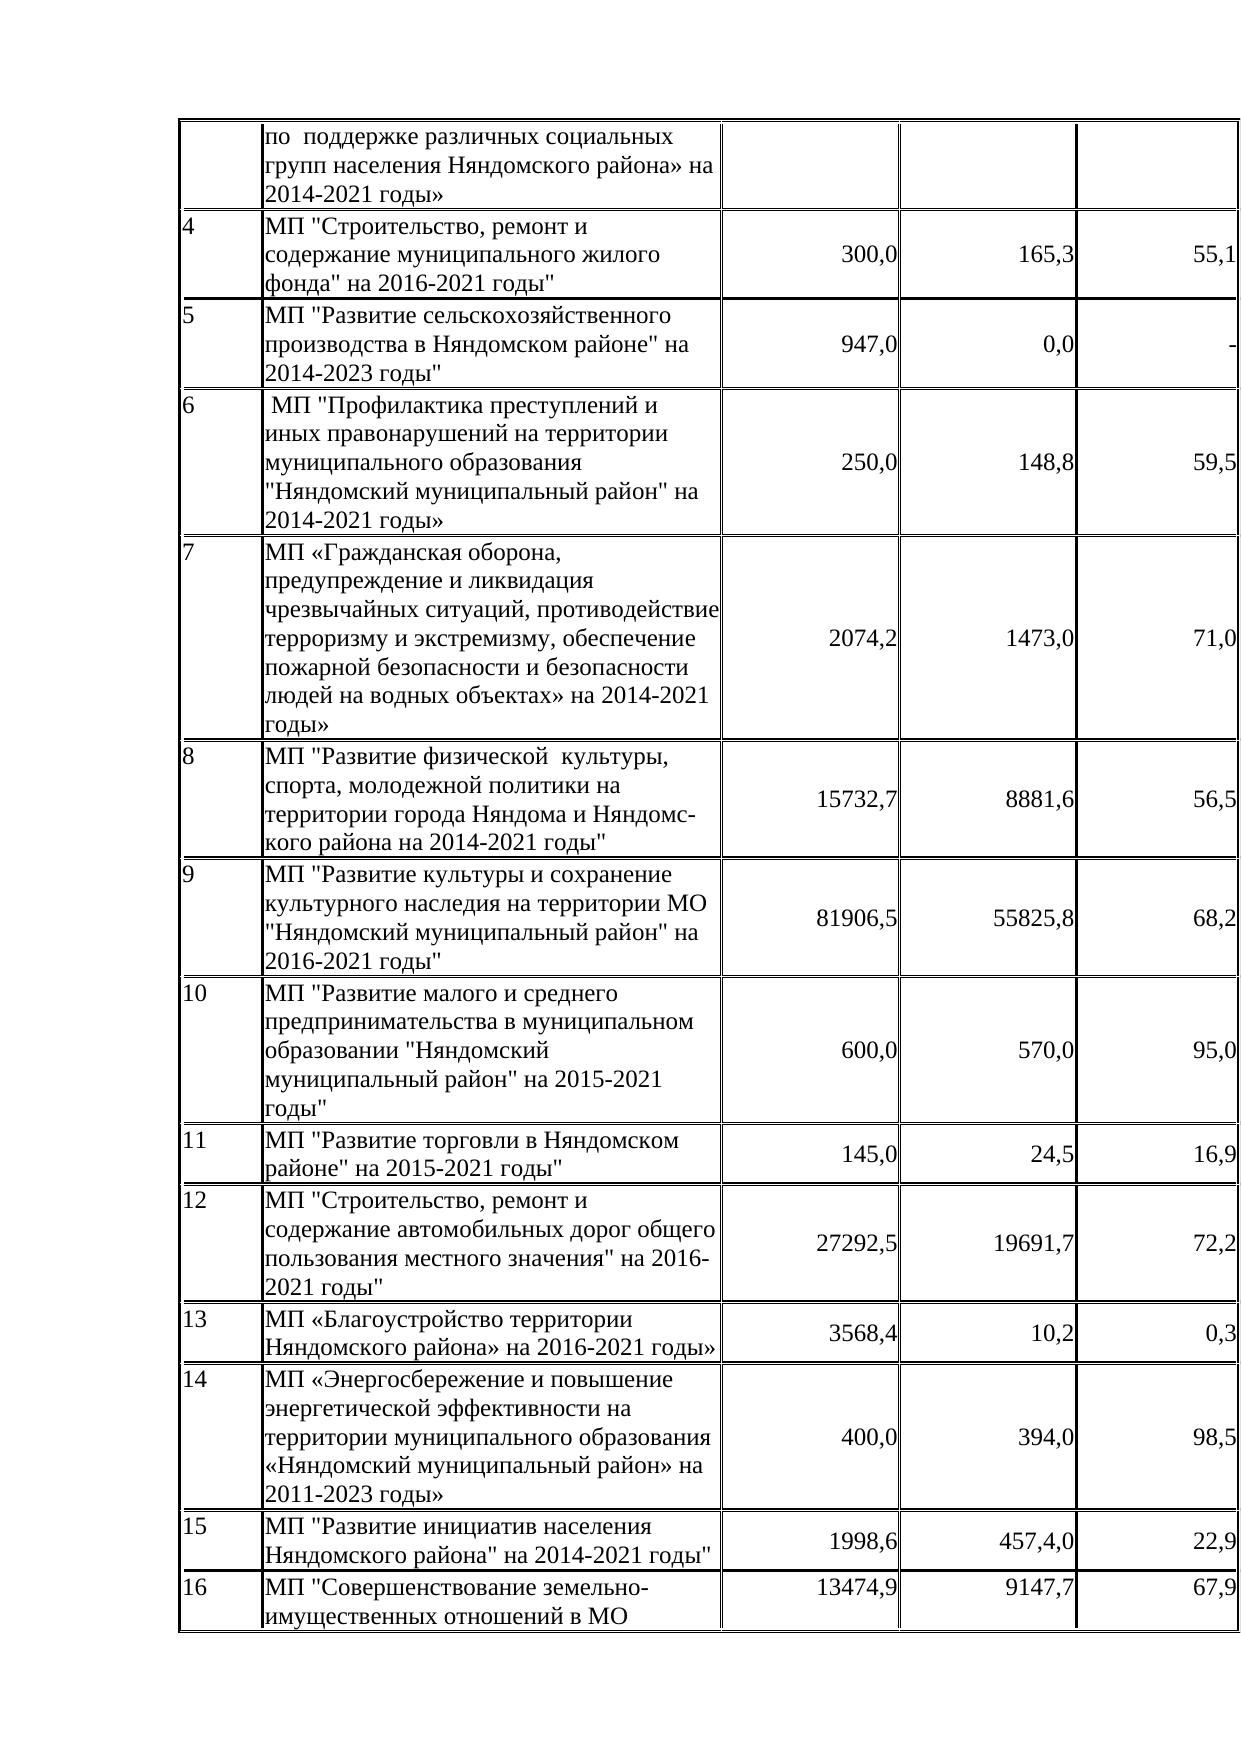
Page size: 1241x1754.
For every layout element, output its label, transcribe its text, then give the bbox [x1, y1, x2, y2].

table_cell 148,8 [901, 390, 1075, 533]
table_cell 68,2 [1078, 856, 1238, 974]
table_cell 98,5 [1078, 1361, 1238, 1508]
table_cell МП «Энергосбережение и повышение энергетической эффективности на территории муниципального образования «Няндомский муниципальный район» на 2011-2023 годы» [264, 1365, 720, 1508]
table_cell 59,5 [1076, 387, 1239, 533]
table_cell МП "Развитие инициатив населения Няндомского района" на 2014-2021 годы" [264, 1512, 720, 1569]
table_cell МП «Гражданская оборона, предупреждение и ликвидация чрезвычайных ситуаций, противодействие терроризму и экстремизму, обеспечение пожарной безопасности и безопасности людей на водных объектах» на 2014-2021 годы» [264, 537, 720, 738]
table_cell 81906,5 [723, 860, 898, 974]
table_cell 71,0 [1078, 534, 1238, 738]
table_cell 6 [180, 387, 262, 533]
table_cell МП "Развитие культуры и сохранение культурного наследия на территории МО "Няндомский муниципальный район" на 2016-2021 годы" [264, 860, 720, 974]
table_cell 457,4,0 [901, 1512, 1075, 1569]
table_cell 67,9 [1076, 1569, 1237, 1629]
table_cell 27292,5 [723, 1186, 898, 1300]
table_cell 1473,0 [901, 537, 1075, 738]
table_cell 16,9 [1078, 1121, 1238, 1182]
table_cell 11682,5 [722, 122, 900, 208]
table_cell 95,0 [1078, 975, 1238, 1121]
table_cell МП "Развитие физической культуры, спорта, молодежной политики на территории города Няндома и Няндомс- кого района на 2014-2021 годы" [264, 742, 720, 856]
table_cell 14 [181, 1361, 261, 1508]
table_cell 1998,6 [723, 1512, 898, 1569]
table_cell 16 [181, 1569, 262, 1629]
table_cell 394,0 [901, 1365, 1075, 1508]
table_cell 10 [181, 975, 261, 1121]
table_cell 11 [181, 1121, 261, 1182]
table_cell 0,0 [901, 300, 1075, 387]
table_cell 72,2 [1078, 1182, 1238, 1300]
table_cell 9 [181, 856, 261, 974]
table_cell МП "Развитие торговли в Няндомском районе" на 2015-2021 годы" [264, 1125, 720, 1182]
table_cell 8881,6 [901, 742, 1075, 856]
table_cell 600,0 [723, 978, 898, 1121]
table_cell - [1078, 297, 1237, 387]
table_cell МП "Строительство, ремонт и содержание муниципального жилого фонда" на 2016-2021 годы" [264, 211, 720, 297]
table_cell 3 [181, 122, 262, 208]
table_cell 145,0 [723, 1125, 898, 1182]
table_cell 19691,7 [901, 1186, 1075, 1300]
table_cell 9377,4 [900, 122, 1076, 208]
table_cell 15 [181, 1508, 261, 1569]
table_cell 3568,4 [723, 1304, 898, 1361]
table_cell МП "Профилактика преступлений и иных правонарушений на территории муниципального образования "Няндомский муниципальный район" на 2014-2021 годы» [264, 390, 720, 533]
table_cell 165,3 [901, 211, 1075, 297]
table_cell 24,5 [901, 1125, 1075, 1182]
table_cell 55,1 [1076, 208, 1239, 297]
table_cell 7 [181, 534, 261, 738]
table_cell 12 [181, 1182, 261, 1300]
table_cell 9147,7 [900, 1572, 1076, 1629]
table_cell МП «Благоустройство территории Няндомского района» на 2016-2021 годы» [264, 1304, 720, 1361]
table_cell 56,5 [1078, 738, 1238, 856]
table_cell 10,2 [901, 1304, 1075, 1361]
table_cell 570,0 [901, 978, 1075, 1121]
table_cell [262, 122, 722, 208]
table_cell 300,0 [723, 211, 898, 297]
table_cell 22,9 [1078, 1508, 1238, 1569]
table_cell МП "Развитие малого и среднего предпринимательства в муниципальном образовании "Няндомский муниципальный район" на 2015-2021 годы" [264, 978, 720, 1121]
table_cell МП "Строительство, ремонт и содержание автомобильных дорог общего пользования местного значения" на 2016-2021 годы" [264, 1186, 720, 1300]
table_cell 80,3 [1076, 122, 1237, 208]
table_cell 400,0 [723, 1365, 898, 1508]
table_cell 13 [181, 1300, 261, 1361]
table_cell 4 [180, 208, 262, 297]
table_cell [262, 1572, 722, 1629]
table_cell 15732,7 [723, 742, 898, 856]
table_cell МП "Развитие сельскохозяйственного производства в Няндомском районе" на 2014-2023 годы" [264, 300, 720, 387]
table_cell 2074,2 [723, 537, 898, 738]
table_cell 55825,8 [901, 860, 1075, 974]
table_cell 250,0 [723, 390, 898, 533]
table_cell 947,0 [723, 300, 898, 387]
table_cell 0,3 [1078, 1300, 1238, 1361]
table_cell 8 [181, 738, 261, 856]
table_cell 13474,9 [722, 1572, 900, 1629]
table_cell 5 [181, 297, 261, 387]
